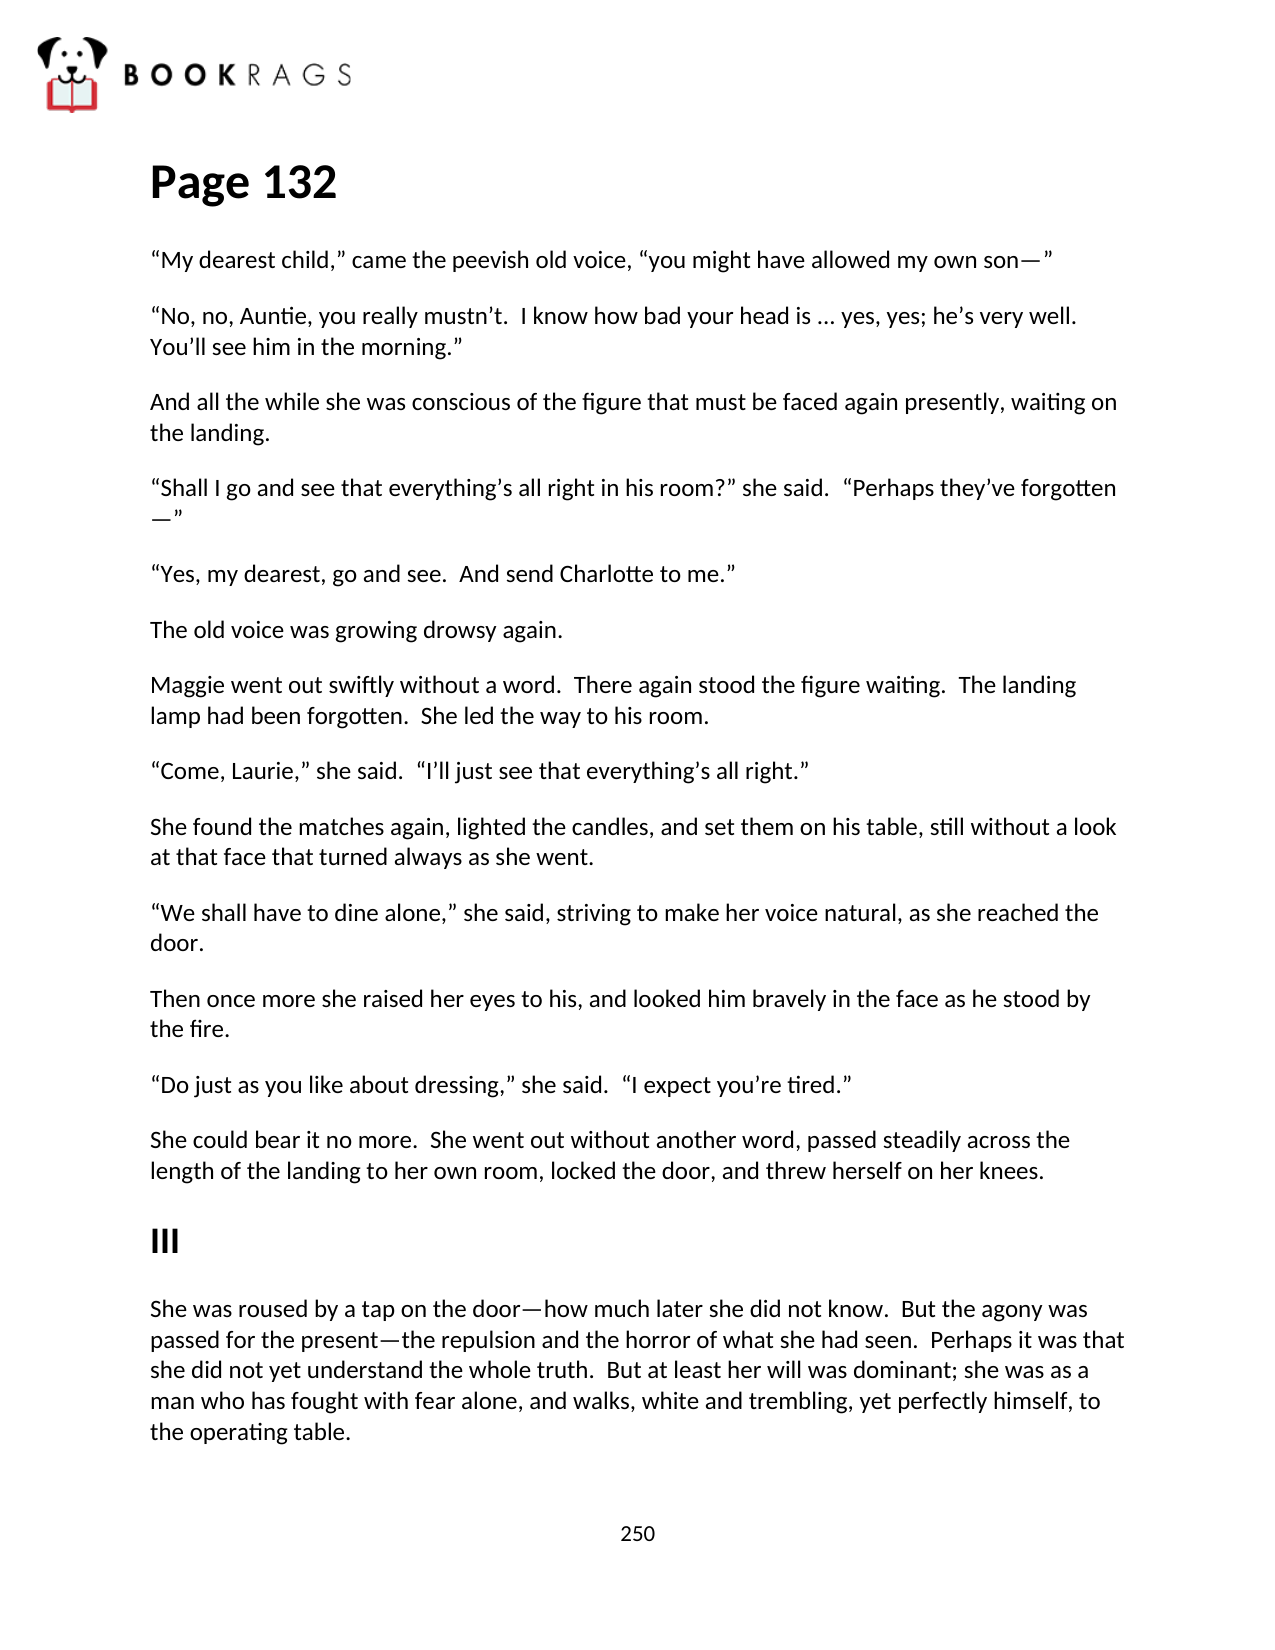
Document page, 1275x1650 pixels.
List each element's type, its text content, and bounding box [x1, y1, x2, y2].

text Then once more she raised her eyes to his, and looked him bravely in the face as he stood by the fire. [150, 983, 1125, 1044]
text She could bear it no more. She went out without another word, passed steadily across the length of the landing to her own room, locked the door, and threw herself on her knees. [150, 1124, 1125, 1186]
text “Shall I go and see that everything’s all right in his room?” she said. “Perhaps they’ve forgotten—­” [150, 472, 1125, 533]
text “No, no, Auntie, you really mustn’t. I know how bad your head is ... yes, yes; he’s very well. You’ll see him in the morning.” [150, 300, 1125, 361]
text The old voice was growing drowsy again. [150, 614, 1125, 644]
text Maggie went out swiftly without a word. There again stood the figure waiting. The landing lamp had been forgotten. She led the way to his room. [150, 669, 1125, 730]
text “We shall have to dine alone,” she said, striving to make her voice natural, as she reached the door. [150, 897, 1125, 958]
picture [37, 37, 351, 113]
text And all the while she was conscious of the figure that must be faced again presently, waiting on the landing. [150, 386, 1125, 447]
text She was roused by a tap on the door—­how much later she did not know. But the agony was passed for the present—­the repulsion and the horror of what she had seen. Perhaps it was that she did not yet understand the whole truth. But at least her will was dominant; she was as a man who has fought with fear alone, and walks, white and trembling, yet perfectly himself, to the operating table. [150, 1294, 1125, 1446]
text III [150, 1217, 1125, 1262]
text She found the matches again, lighted the candles, and set them on his table, still without a look at that face that turned always as she went. [150, 811, 1125, 872]
text “Do just as you like about dressing,” she said. “I expect you’re tired.” [150, 1069, 1125, 1099]
text “Come, Laurie,” she said. “I’ll just see that everything’s all right.” [150, 755, 1125, 786]
text “Yes, my dearest, go and see. And send Charlotte to me.” [150, 558, 1125, 589]
text “My dearest child,” came the peevish old voice, “you might have allowed my own son—­” [150, 244, 1125, 275]
text Page 132 [150, 150, 1125, 211]
